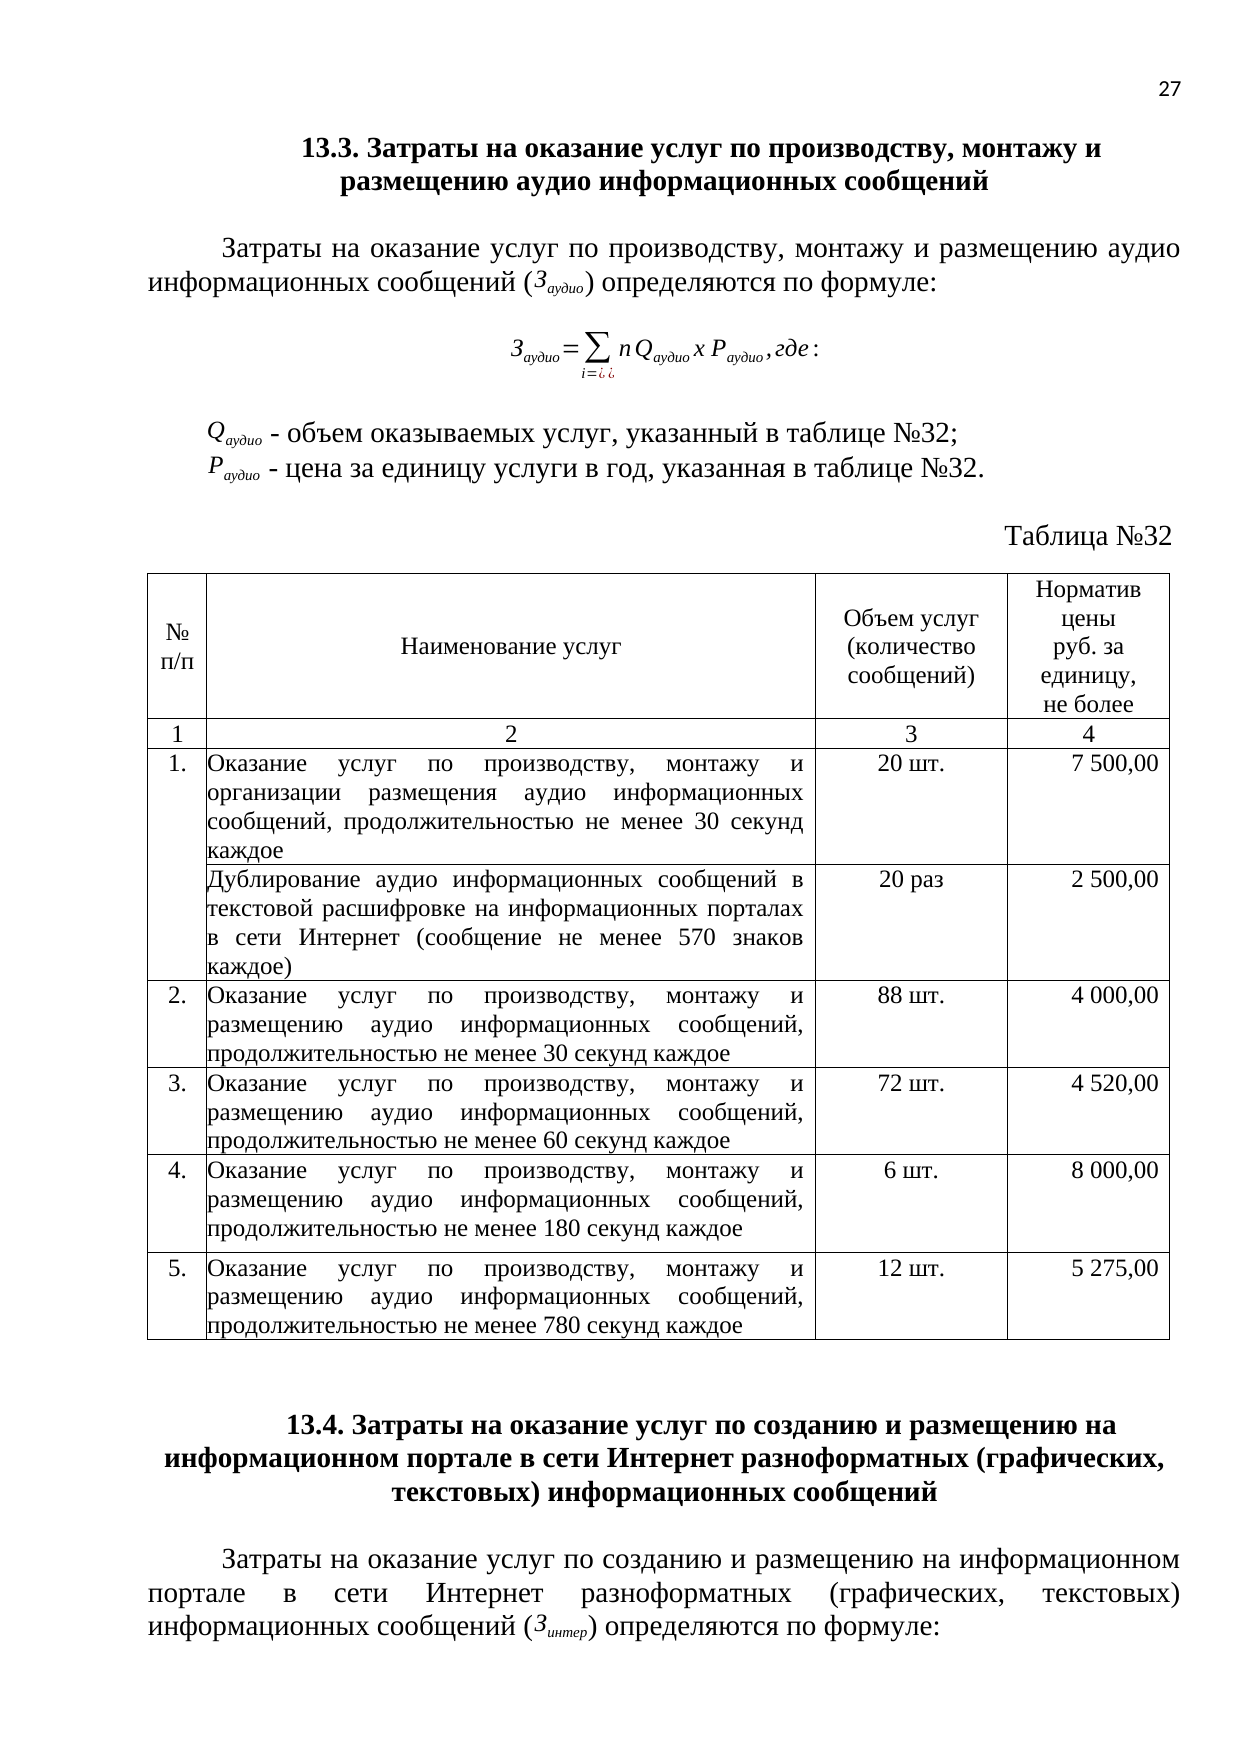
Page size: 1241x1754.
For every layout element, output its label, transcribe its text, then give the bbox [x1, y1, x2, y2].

text Затраты на оказание услуг по созданию и размещению на информационном портале в сети Интернет разноформатных (графических, текстовых) информационных сообщений () определяются по формуле: [148, 1541, 1181, 1642]
table_header № п/п [148, 574, 206, 718]
text Таблица №32 [148, 518, 1181, 552]
text 13.4. Затраты на оказание услуг по созданию и размещению на информационном портале в сети Интернет разноформатных (графических, текстовых) информационных сообщений [148, 1407, 1181, 1508]
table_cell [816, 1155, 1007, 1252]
table_cell 7 500,00 [1008, 749, 1169, 863]
table_cell 1 [148, 719, 206, 747]
text - объем оказываемых услуг, указанный в таблице №32; [148, 416, 1181, 450]
table_header Объем услуг (количество сообщений) [816, 574, 1007, 718]
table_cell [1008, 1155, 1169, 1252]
table_cell Оказание услуг по производству, монтажу и организации размещения аудио информационных сообщений, продолжительностью не менее 30 секунд каждое [207, 749, 815, 863]
table_cell 4 000,00 [1008, 981, 1169, 1067]
table_cell 20 раз [816, 865, 1007, 979]
table_cell 2 500,00 [1008, 865, 1169, 979]
table_cell 1. [148, 749, 206, 979]
text - цена за единицу услуги в год, указанная в таблице №32. [148, 450, 1181, 485]
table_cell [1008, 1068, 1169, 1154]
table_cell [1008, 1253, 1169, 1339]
text 13.3. Затраты на оказание услуг по производству, монтажу и размещению аудио информационных сообщений [148, 130, 1181, 197]
table_cell 4 [1008, 719, 1169, 747]
table_header Наименование услуг [207, 574, 815, 718]
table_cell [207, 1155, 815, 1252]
table_cell Оказание услуг по производству, монтажу и размещению аудио информационных сообщений, продолжительностью не менее 30 секунд каждое [207, 981, 815, 1067]
table_cell 2. [148, 981, 206, 1067]
table_cell 2 [207, 719, 815, 747]
table_header Норматив цены руб. за единицу, не более [1008, 574, 1169, 718]
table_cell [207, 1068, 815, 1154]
text Затраты на оказание услуг по производству, монтажу и размещению аудио информационных сообщений () определяются по формуле: [148, 231, 1181, 298]
table_cell 88 шт. [816, 981, 1007, 1067]
table_cell 20 шт. [816, 749, 1007, 863]
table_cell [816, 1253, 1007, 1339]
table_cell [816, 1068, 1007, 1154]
table_cell Дублирование аудио информационных сообщений в текстовой расшифровке на информационных порталах в сети Интернет (сообщение не менее 570 знаков каждое) [207, 865, 815, 979]
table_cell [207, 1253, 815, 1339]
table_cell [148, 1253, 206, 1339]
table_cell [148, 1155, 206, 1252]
table_cell 3 [816, 719, 1007, 747]
table_cell 3. [148, 1068, 206, 1154]
